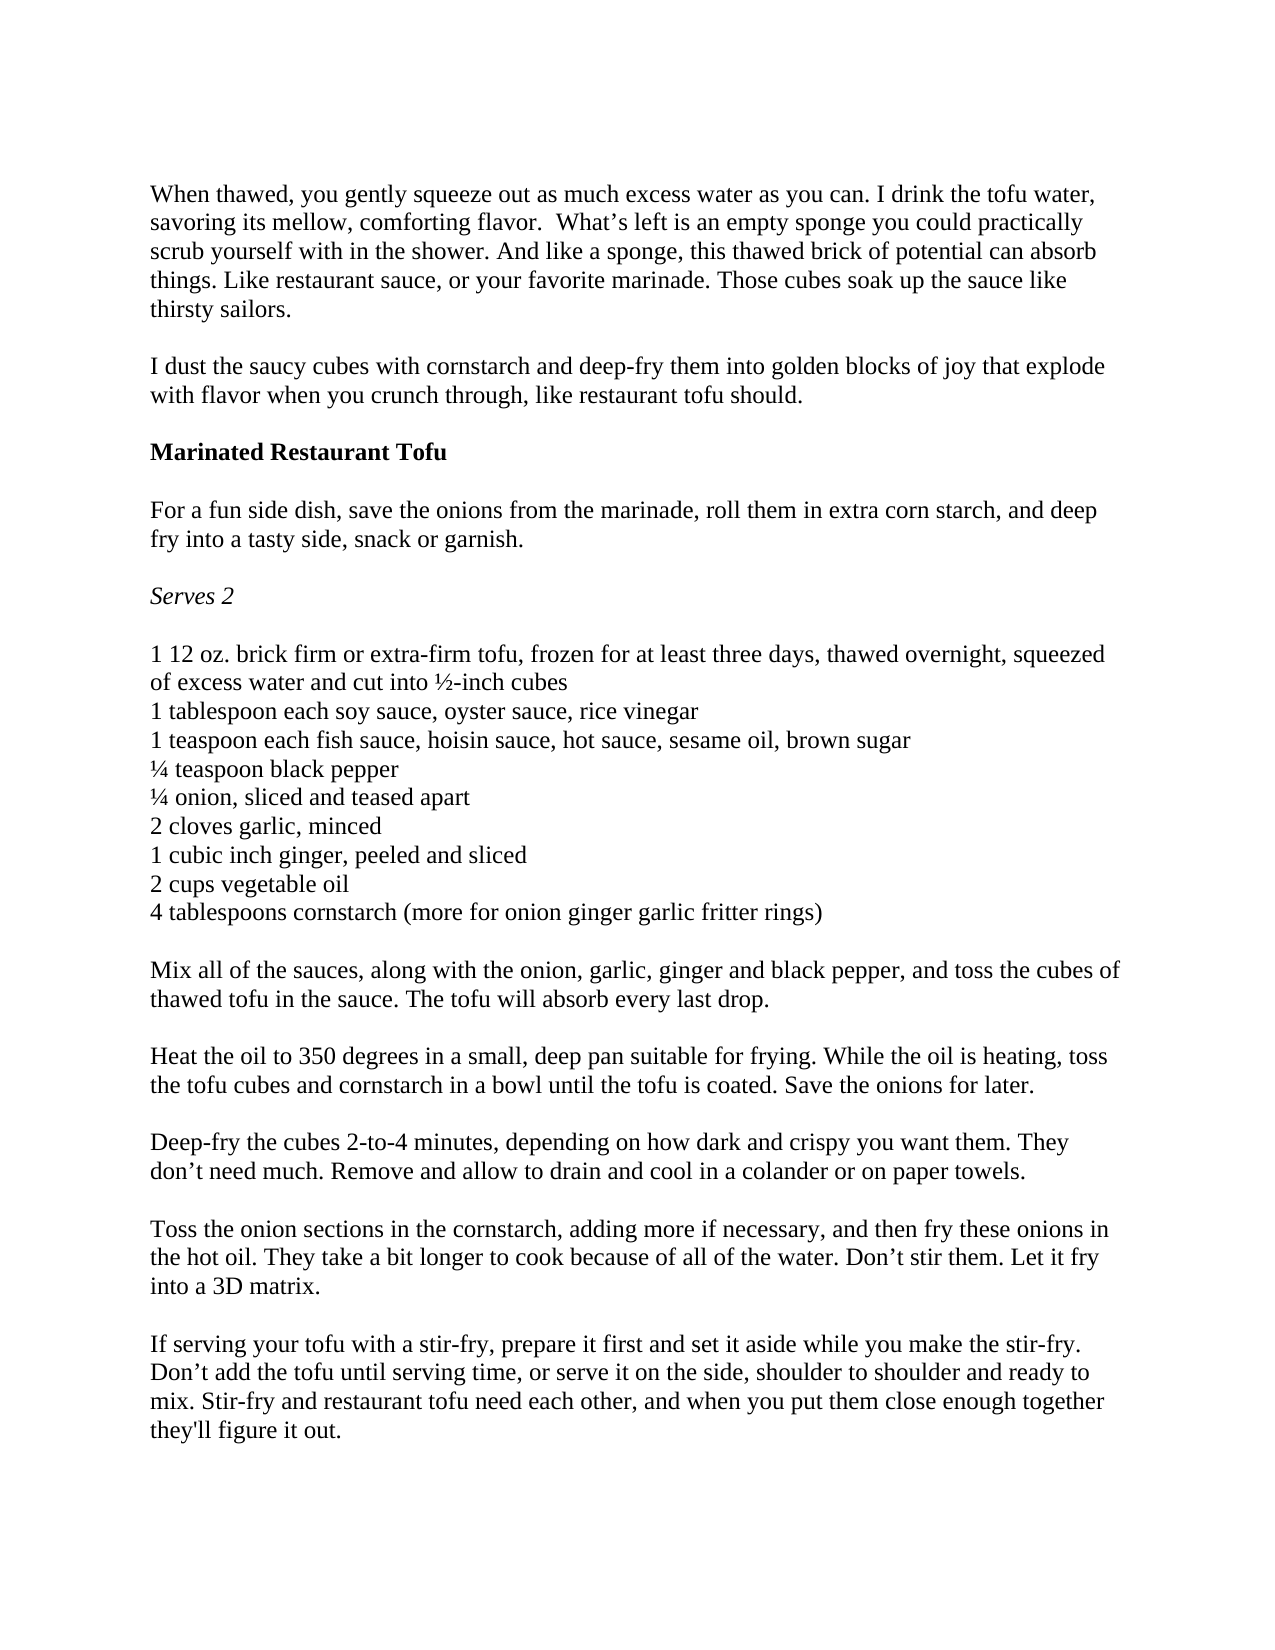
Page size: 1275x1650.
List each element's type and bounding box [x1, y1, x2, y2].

text [150, 150, 1125, 1444]
